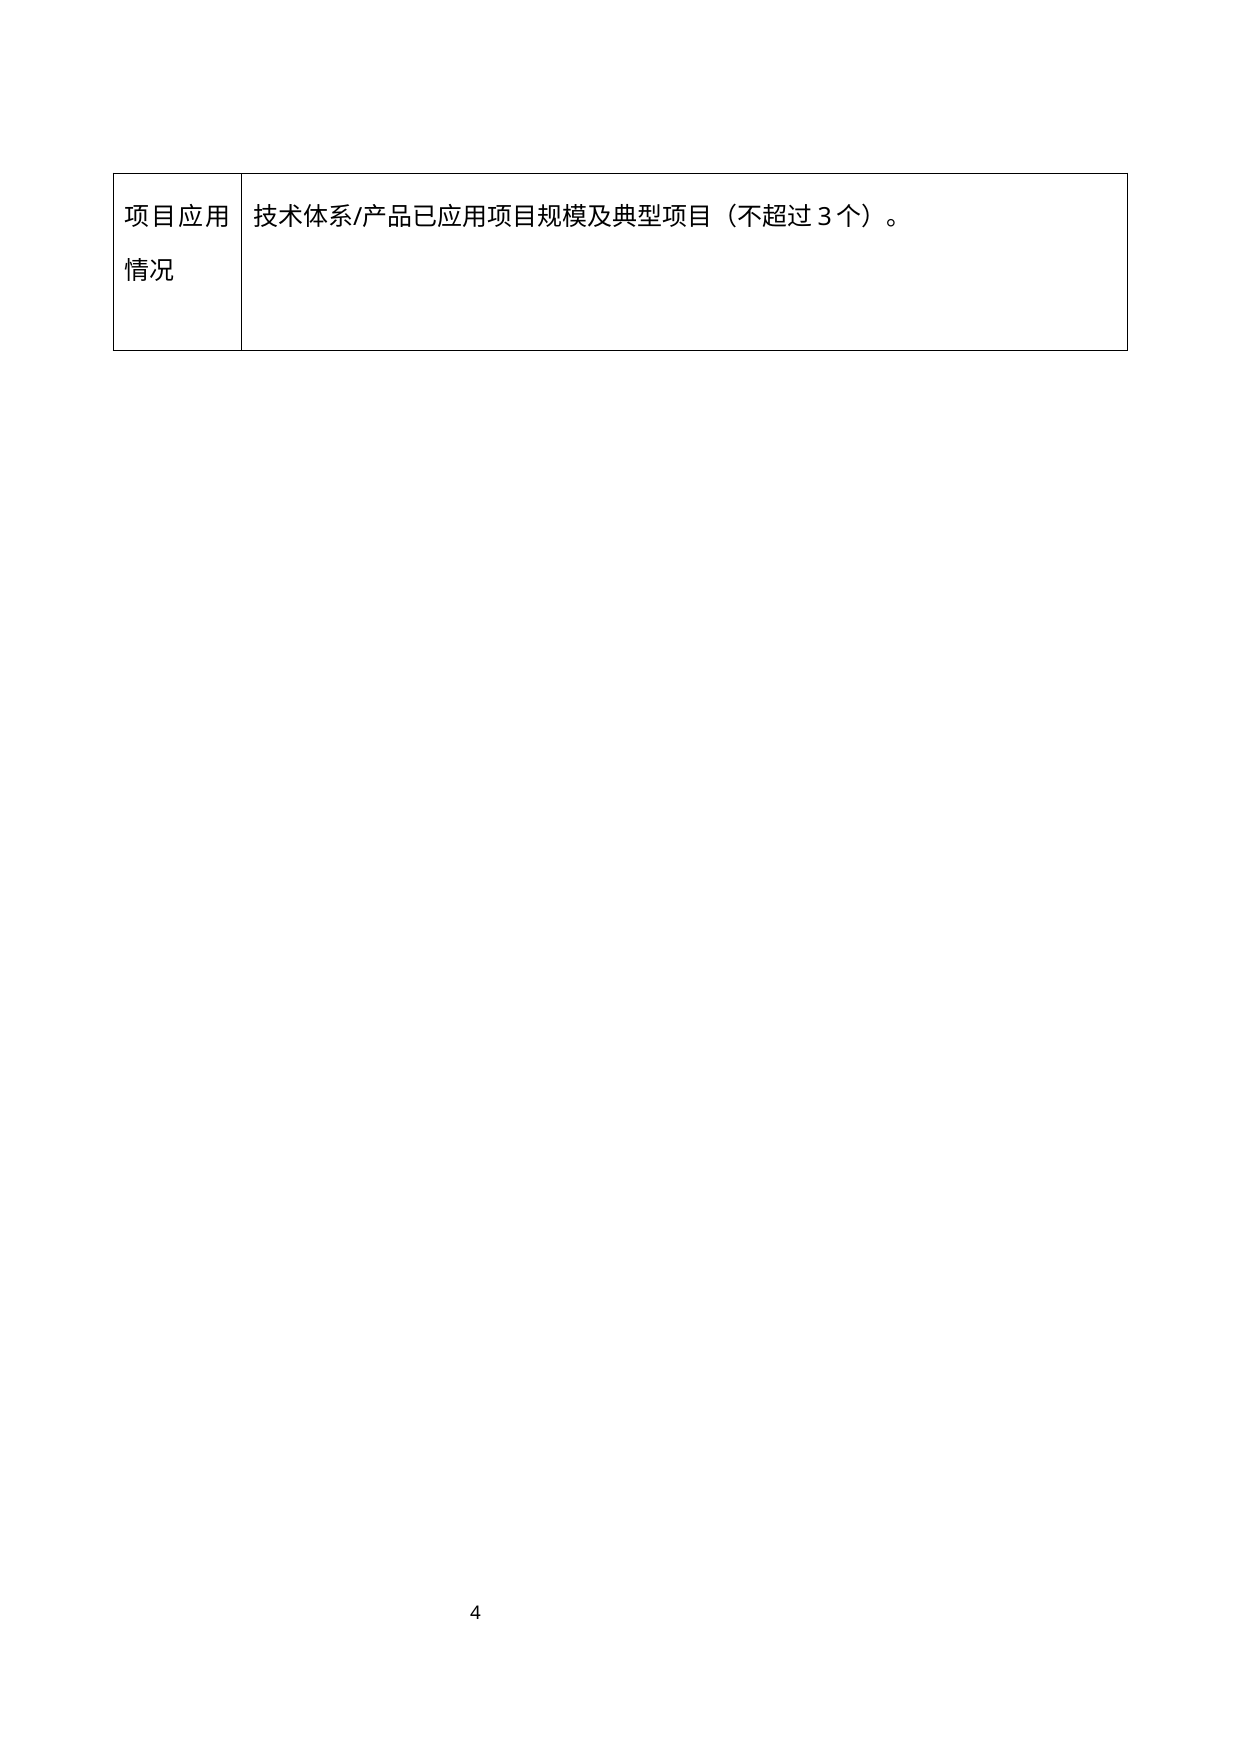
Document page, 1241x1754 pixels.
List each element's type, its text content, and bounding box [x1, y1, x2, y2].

table_cell 技术体系/产品已应用项目规模及典型项目（不超过3个）。 [242, 174, 1127, 350]
table_cell 项目应用情况 [114, 174, 241, 350]
